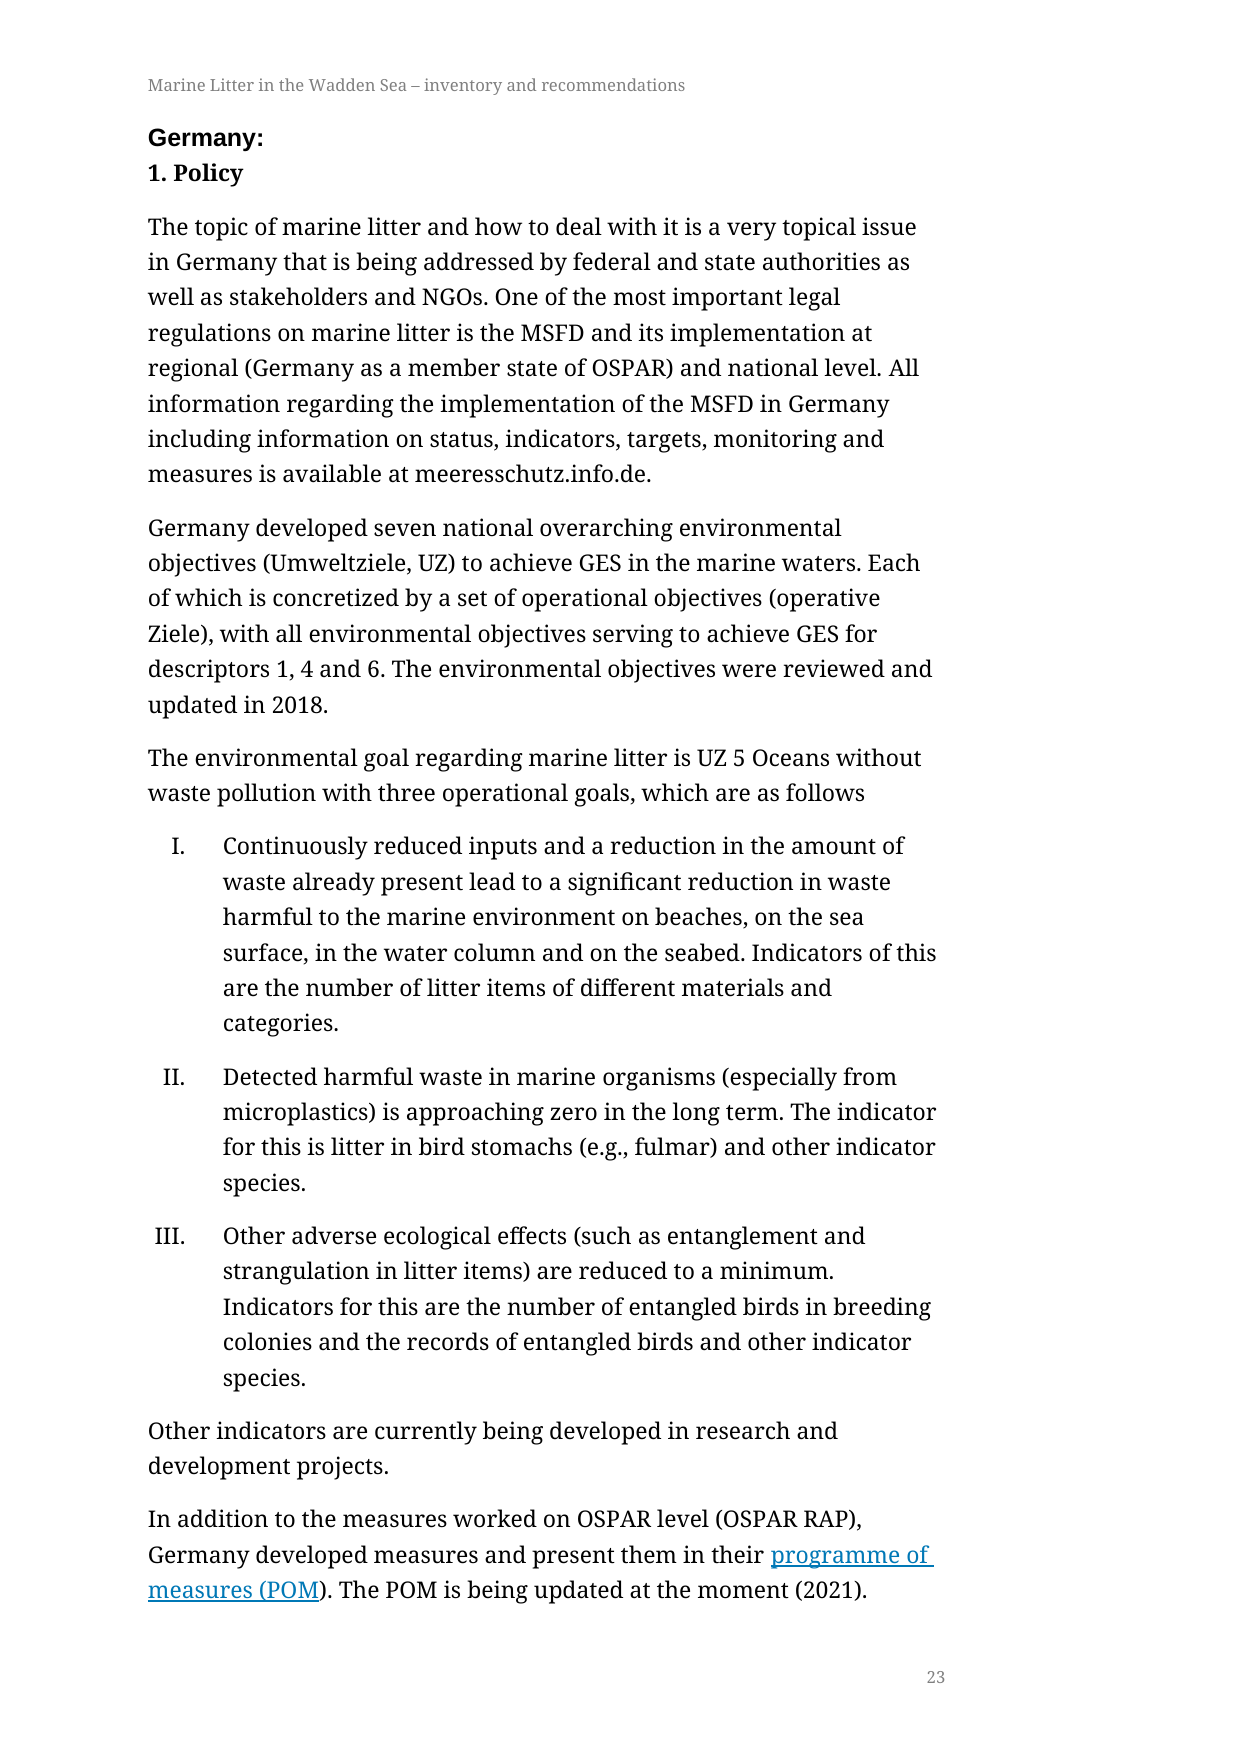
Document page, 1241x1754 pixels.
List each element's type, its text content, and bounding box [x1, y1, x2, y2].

text The environmental goal regarding marine litter is UZ 5 Oceans without waste pollution with three operational goals, which are as follows [148, 738, 945, 809]
text Other indicators are currently being developed in research and development projects. [148, 1411, 945, 1482]
text 1. Policy [148, 153, 945, 189]
list Detected harmful waste in marine organisms (especially from microplastics) is approaching zero in the long term. The indicator for this is litter in bird stomachs (e.g., fulmar) and other indicator species. [185, 1057, 945, 1198]
text The topic of marine litter and how to deal with it is a very topical issue in Germany that is being addressed by federal and state authorities as well as stakeholders and NGOs. One of the most important legal regulations on marine litter is the MSFD and its implementation at regional (Germany as a member state of OSPAR) and national level. All information regarding the implementation of the MSFD in Germany including information on status, indicators, targets, monitoring and measures is available at meeresschutz.info.de. [148, 207, 945, 490]
subtitle Germany: [148, 118, 945, 153]
text Germany developed seven national overarching environmental objectives (Umweltziele, UZ) to achieve GES in the marine waters. Each of which is concretized by a set of operational objectives (operative Ziele), with all environmental objectives serving to achieve GES for descriptors 1, 4 and 6. The environmental objectives were reviewed and updated in 2018. [148, 508, 945, 720]
text In addition to the measures worked on OSPAR level (OSPAR RAP), Germany developed measures and present them in their programme of measures (POM). The POM is being updated at the moment (2021). [148, 1499, 945, 1606]
list Continuously reduced inputs and a reduction in the amount of waste already present lead to a significant reduction in waste harmful to the marine environment on beaches, on the sea surface, in the water column and on the seabed. Indicators of this are the number of litter items of different materials and categories. [185, 826, 945, 1039]
list Other adverse ecological effects (such as entanglement and strangulation in litter items) are reduced to a minimum. Indicators for this are the number of entangled birds in breeding colonies and the records of entangled birds and other indicator species. [185, 1216, 945, 1393]
